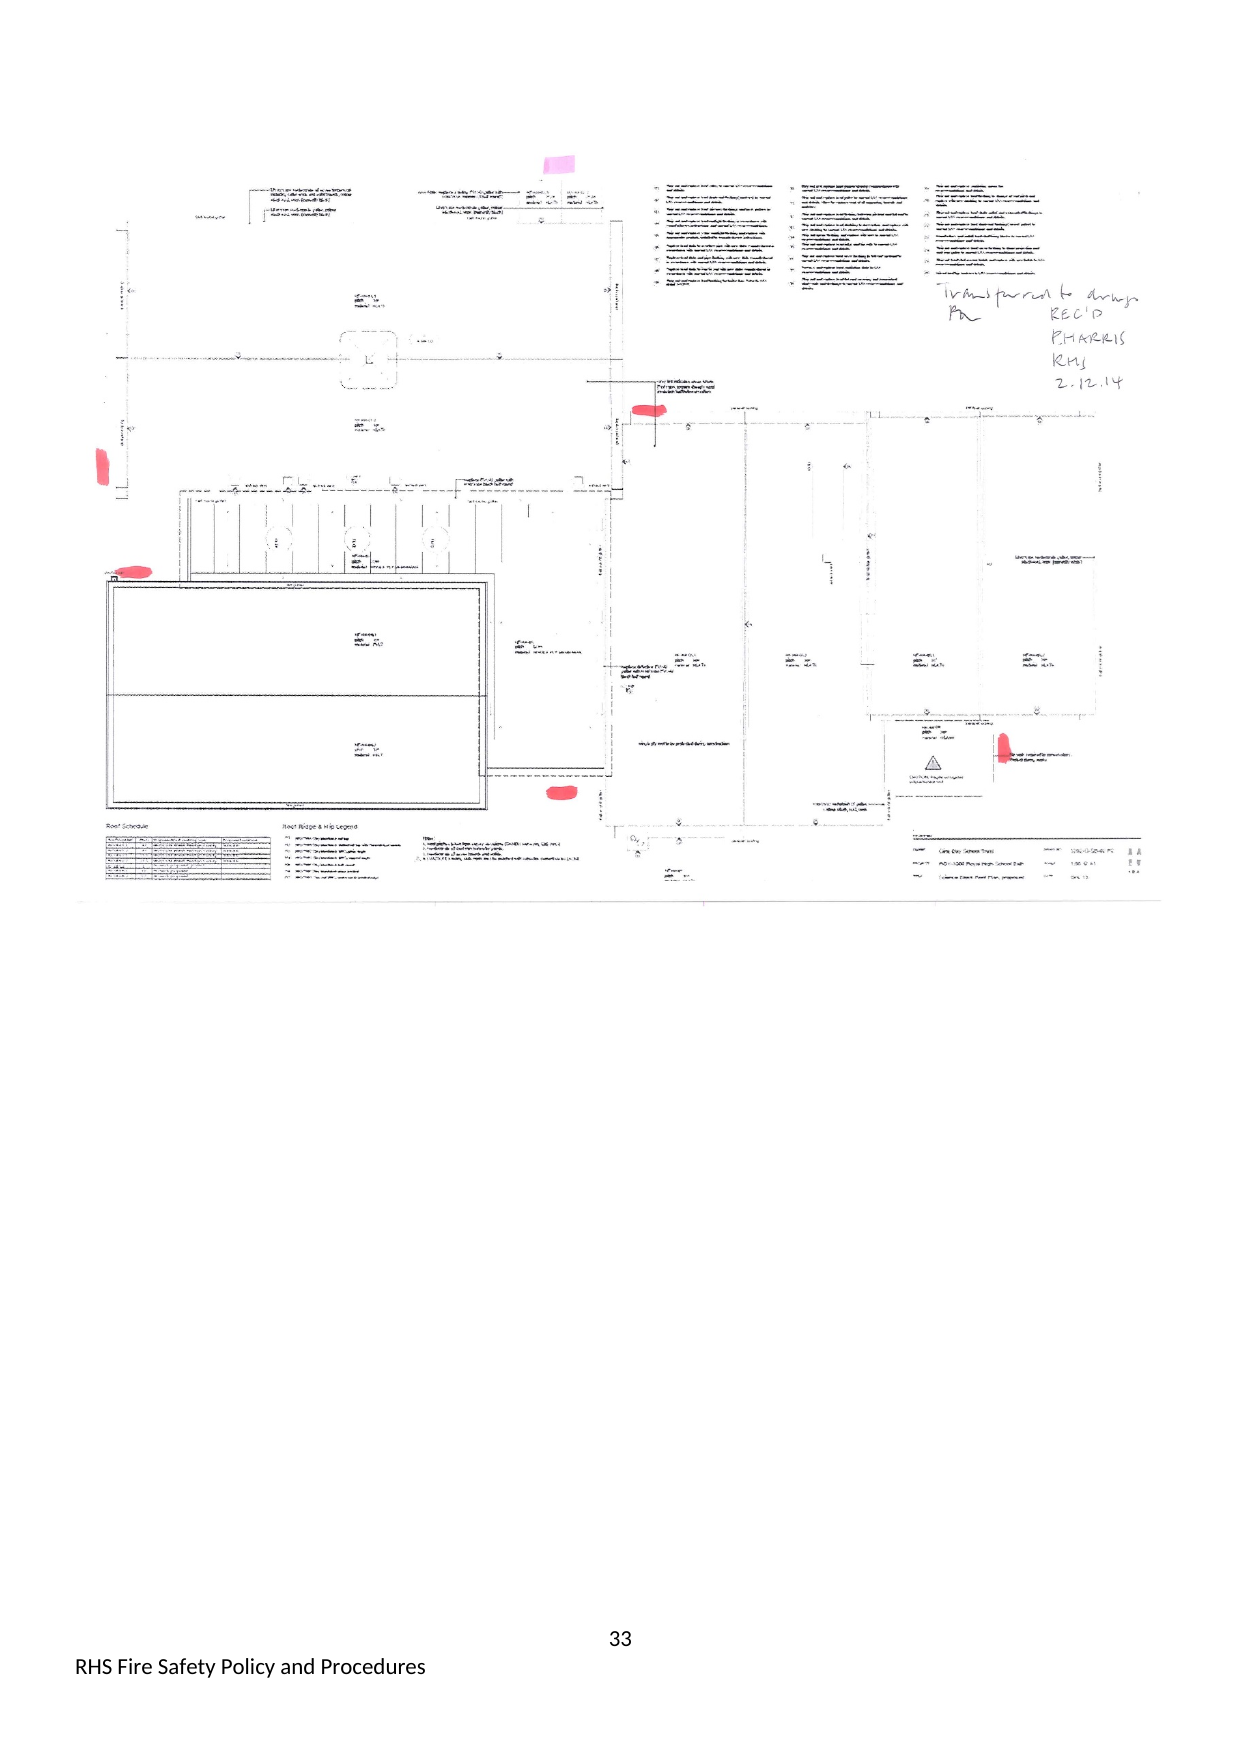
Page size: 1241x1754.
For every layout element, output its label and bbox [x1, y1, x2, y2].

picture [75, 140, 1166, 911]
